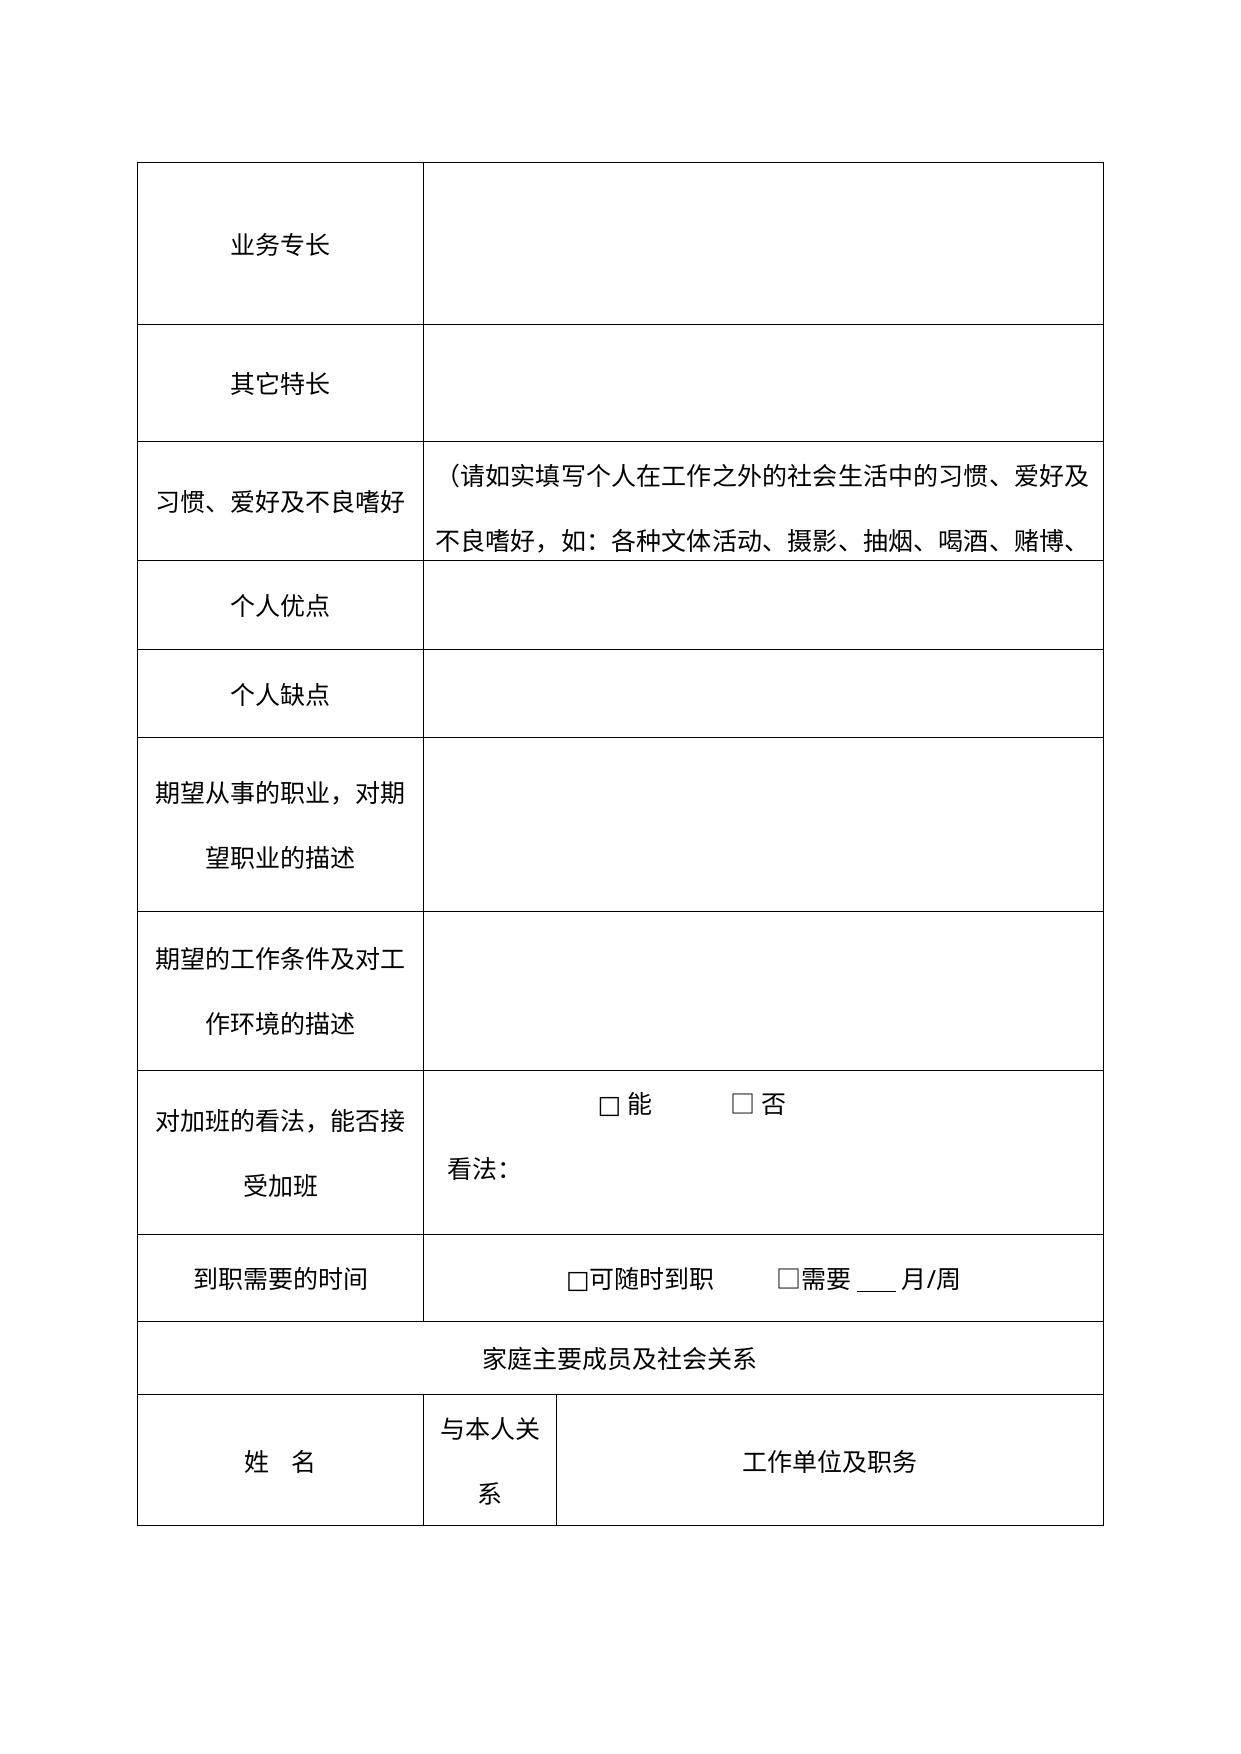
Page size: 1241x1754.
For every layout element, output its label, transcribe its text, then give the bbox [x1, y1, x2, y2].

table_cell 业务专长 [138, 163, 423, 323]
table_cell 姓 名 [138, 1395, 423, 1525]
table_cell 工作单位及职务 [557, 1395, 1103, 1525]
table_cell 习惯、爱好及不良嗜好 [138, 442, 423, 560]
table_cell 个人优点 [138, 561, 423, 649]
table_cell 对加班的看法，能否接受加班 [138, 1071, 423, 1234]
table_cell 期望从事的职业，对期望职业的描述 [138, 738, 423, 911]
table_cell 其它特长 [138, 325, 423, 441]
table_cell 家庭主要成员及社会关系 [138, 1322, 1103, 1394]
table_cell 到职需要的时间 [138, 1235, 423, 1321]
table_cell （请如实填写个人在工作之外的社会生活中的习惯、爱好及不良嗜好，如：各种文体活动、摄影、抽烟、喝酒、赌博、打游戏、打牌等） [424, 442, 1103, 560]
table_cell [424, 912, 1103, 1069]
table_cell [424, 561, 1103, 649]
table_cell 与本人关系 [424, 1395, 556, 1525]
table_cell [424, 650, 1103, 737]
table_cell 个人缺点 [138, 650, 423, 737]
table_cell 期望的工作条件及对工作环境的描述 [138, 912, 423, 1069]
table_cell [424, 325, 1103, 441]
table_cell □ 能 □ 否 看法： [424, 1071, 1103, 1234]
table_cell □可随时到职 □需要 月/周 [424, 1235, 1103, 1321]
table_cell [424, 738, 1103, 911]
table_cell [424, 163, 1103, 323]
